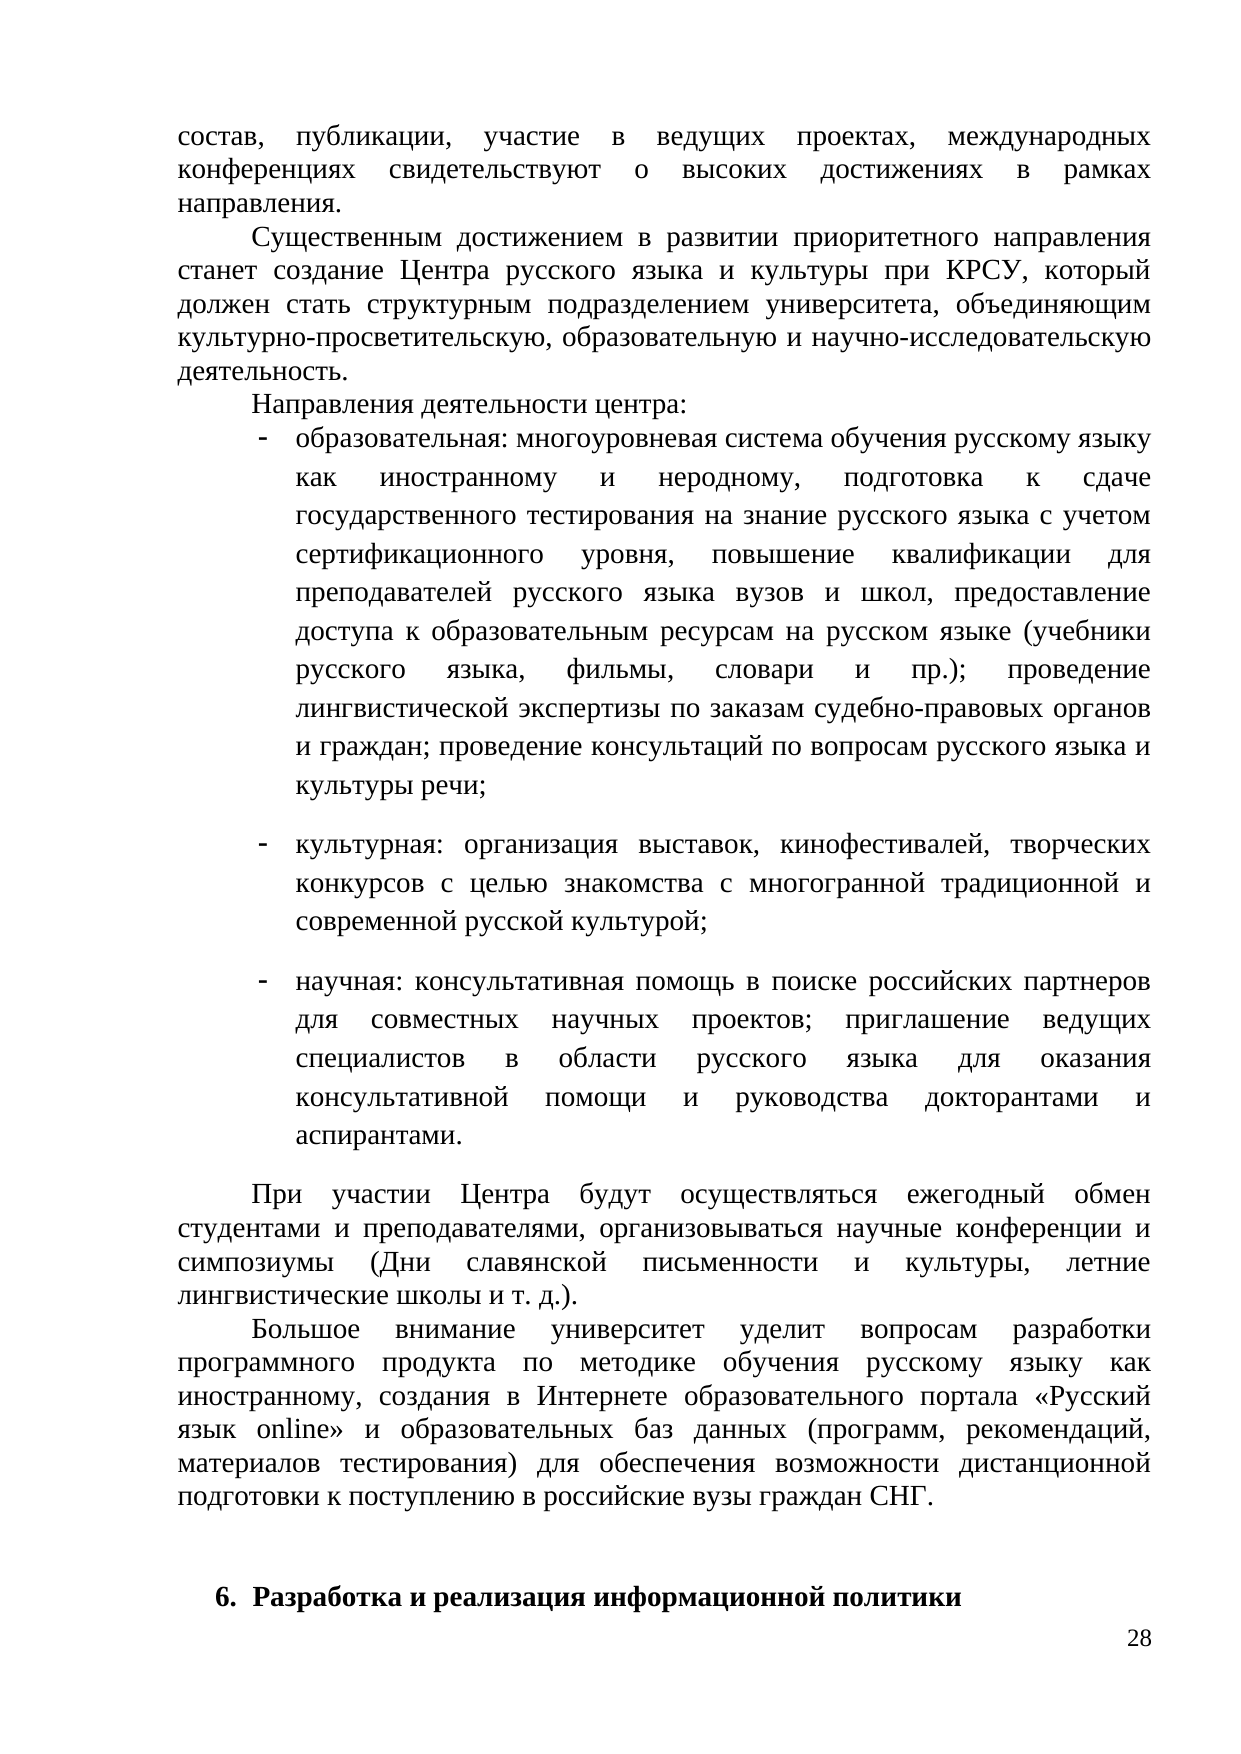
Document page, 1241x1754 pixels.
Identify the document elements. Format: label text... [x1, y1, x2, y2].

list научная: консультативная помощь в поиске российских партнеров для совместных научных проектов; приглашение ведущих специалистов в области русского языка для оказания консультативной помощи и руководства докторантами и аспирантами. [258, 963, 1152, 1151]
text Большое внимание университет уделит вопросам разработки программного продукта по методике обучения русскому языку как иностранному, создания в Интернете образовательного портала «Русский язык online» и образовательных баз данных (программ, рекомендаций, материалов тестирования) для обеспечения возможности дистанционной подготовки к поступлению в российские вузы граждан СНГ. [177, 1311, 1152, 1512]
text При участии Центра будут осуществляться ежегодный обмен студентами и преподавателями, организовываться научные конференции и симпозиумы (Дни славянской письменности и культуры, летние лингвистические школы и т. д.). [177, 1177, 1152, 1311]
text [177, 118, 1152, 219]
text Направления деятельности центра: [177, 386, 1152, 420]
list Разработка и реализация информационной политики [215, 1579, 1152, 1613]
list культурная: организация выставок, кинофестивалей, творческих конкурсов с целью знакомства с многогранной традиционной и современной русской культурой; [258, 826, 1152, 937]
list образовательная: многоуровневая система обучения русскому языку как иностранному и неродному, подготовка к сдаче государственного тестирования на знание русского языка с учетом сертификационного уровня, повышение квалификации для преподавателей русского языка вузов и школ, предоставление доступа к образовательным ресурсам на русском языке (учебники русского языка, фильмы, словари и пр.); проведение лингвистической экспертизы по заказам судебно-правовых органов и граждан; проведение консультаций по вопросам русского языка и культуры речи; [258, 420, 1152, 801]
text Существенным достижением в развитии приоритетного направления станет создание Центра русского языка и культуры при КРСУ, который должен стать структурным подразделением университета, объединяющим культурно-просветительскую, образовательную и научно-исследовательскую деятельность. [177, 219, 1152, 386]
